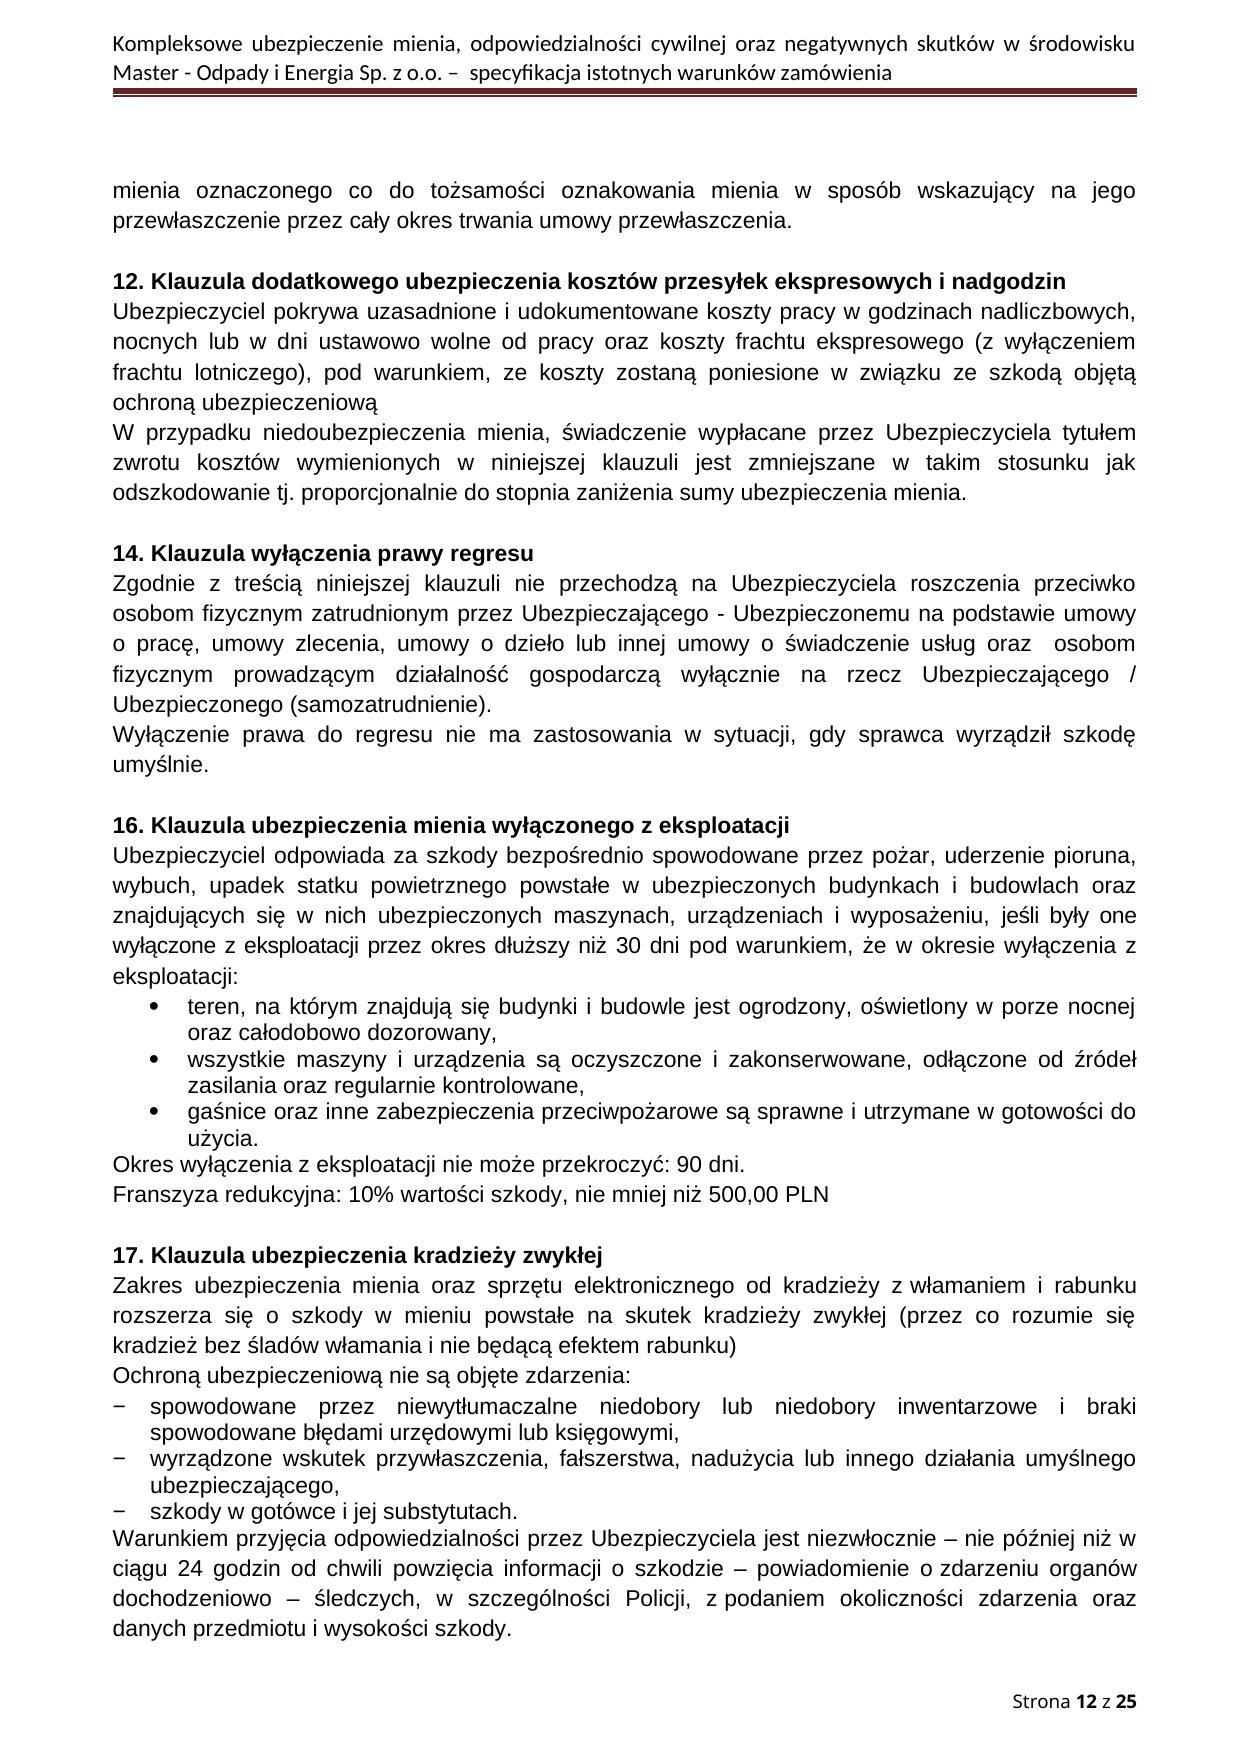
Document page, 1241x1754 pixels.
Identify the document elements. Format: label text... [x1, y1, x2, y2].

list teren, na którym znajdują się budynki i budowle jest ogrodzony, oświetlony w porze nocnej oraz całodobowo dozorowany, [150, 993, 1137, 1046]
list gaśnice oraz inne zabezpieczenia przeciwpożarowe są sprawne i utrzymane w gotowości do użycia. [150, 1098, 1137, 1151]
text Ochroną ubezpieczeniową nie są objęte zdarzenia: [112, 1362, 1137, 1389]
text 17. Klauzula ubezpieczenia kradzieży zwykłej [112, 1242, 1137, 1268]
list wszystkie maszyny i urządzenia są oczyszczone i zakonserwowane, odłączone od źródeł zasilania oraz regularnie kontrolowane, [150, 1046, 1137, 1098]
text Franszyza redukcyjna: 10% wartości szkody, nie mniej niż 500,00 PLN [112, 1181, 1137, 1208]
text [112, 177, 1137, 234]
text Zakres ubezpieczenia mienia oraz sprzętu elektronicznego od kradzieży z włamaniem i rabunku rozszerza się o szkody w mieniu powstałe na skutek kradzieży zwykłej (przez co rozumie się kradzież bez śladów włamania i nie będącą efektem rabunku) [112, 1272, 1137, 1359]
list spowodowane przez niewytłumaczalne niedobory lub niedobory inwentarzowe i braki spowodowane błędami urzędowymi lub księgowymi, [112, 1393, 1137, 1445]
text 14. Klauzula wyłączenia prawy regresu [112, 540, 1137, 566]
text Zgodnie z treścią niniejszej klauzuli nie przechodzą na Ubezpieczyciela roszczenia przeciwko osobom fizycznym zatrudnionym przez Ubezpieczającego - Ubezpieczonemu na podstawie umowy o pracę, umowy zlecenia, umowy o dzieło lub innej umowy o świadczenie usług oraz osobom fizycznym prowadzącym działalność gospodarczą wyłącznie na rzecz Ubezpieczającego / Ubezpieczonego (samozatrudnienie). [112, 570, 1137, 717]
text Ubezpieczyciel pokrywa uzasadnione i udokumentowane koszty pracy w godzinach nadliczbowych, nocnych lub w dni ustawowo wolne od pracy oraz koszty frachtu ekspresowego (z wyłączeniem frachtu lotniczego), pod warunkiem, ze koszty zostaną poniesione w związku ze szkodą objętą ochroną ubezpieczeniową [112, 298, 1137, 415]
text Okres wyłączenia z eksploatacji nie może przekroczyć: 90 dni. [112, 1151, 1137, 1177]
text Ubezpieczyciel odpowiada za szkody bezpośrednio spowodowane przez pożar, uderzenie pioruna, wybuch, upadek statku powietrznego powstałe w ubezpieczonych budynkach i budowlach oraz znajdujących się w nich ubezpieczonych maszynach, urządzeniach i wyposażeniu, jeśli były one wyłączone z eksploatacji przez okres dłuższy niż 30 dni pod warunkiem, że w okresie wyłączenia z eksploatacji: [112, 842, 1137, 989]
text 12. Klauzula dodatkowego ubezpieczenia kosztów przesyłek ekspresowych i nadgodzin [112, 268, 1137, 294]
list wyrządzone wskutek przywłaszczenia, fałszerstwa, nadużycia lub innego działania umyślnego ubezpieczającego, [112, 1445, 1137, 1498]
list szkody w gotówce i jej substytutach. [112, 1498, 1137, 1524]
text Warunkiem przyjęcia odpowiedzialności przez Ubezpieczyciela jest niezwłocznie – nie później niż w ciągu 24 godzin od chwili powzięcia informacji o szkodzie – powiadomienie o zdarzeniu organów dochodzeniowo – śledczych, w szczególności Policji, z podaniem okoliczności zdarzenia oraz danych przedmiotu i wysokości szkody. [112, 1524, 1137, 1641]
text Wyłączenie prawa do regresu nie ma zastosowania w sytuacji, gdy sprawca wyrządził szkodę umyślnie. [112, 721, 1137, 778]
text W przypadku niedoubezpieczenia mienia, świadczenie wypłacane przez Ubezpieczyciela tytułem zwrotu kosztów wymienionych w niniejszej klauzuli jest zmniejszane w takim stosunku jak odszkodowanie tj. proporcjonalnie do stopnia zaniżenia sumy ubezpieczenia mienia. [112, 419, 1137, 506]
text 16. Klauzula ubezpieczenia mienia wyłączonego z eksploatacji [112, 812, 1137, 838]
